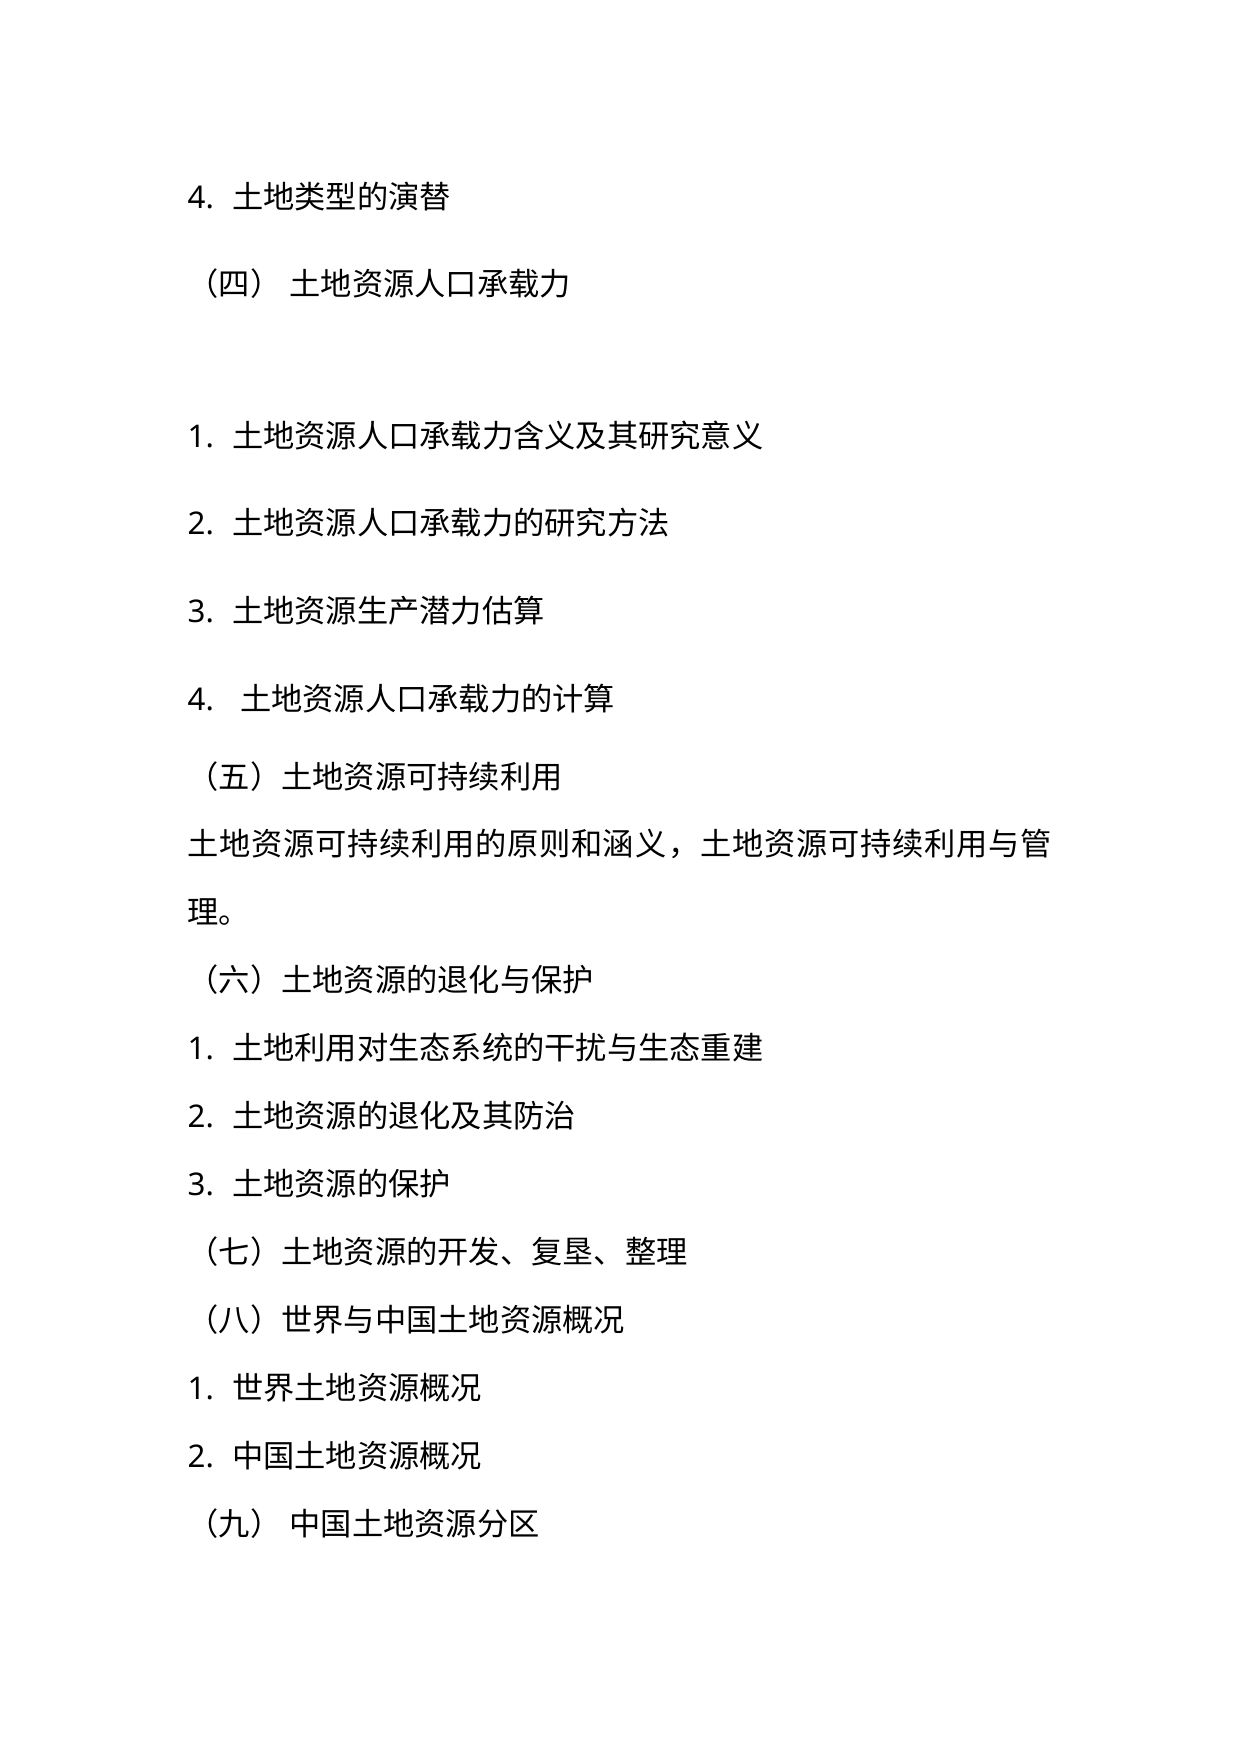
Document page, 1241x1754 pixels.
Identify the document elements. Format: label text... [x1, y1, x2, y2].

list 世界与中国土地资源概况 [187, 1295, 1053, 1340]
list 土地资源人口承载力含义及其研究意义 [187, 401, 1053, 466]
list 世界土地资源概况 [187, 1363, 1053, 1408]
list 中国土地资源概况 [187, 1431, 1053, 1477]
list 土地资源的开发、复垦、整理 [187, 1227, 1053, 1273]
list 土地资源的退化及其防治 [187, 1091, 1053, 1137]
list 土地类型的演替 [187, 162, 1053, 227]
list 土地资源人口承载力的研究方法 [187, 489, 1053, 554]
list 土地利用对生态系统的干扰与生态重建 [187, 1023, 1053, 1068]
list 中国土地资源分区 [187, 1499, 1053, 1544]
list 土地资源的保护 [187, 1159, 1053, 1205]
list 土地资源人口承载力 [187, 250, 1053, 315]
list 土地资源可持续利用 [187, 752, 1053, 797]
list 土地资源可持续利用的原则和涵义，土地资源可持续利用与管理。 [187, 819, 1053, 933]
list 土地资源的退化与保护 [187, 955, 1053, 1000]
list 土地资源生产潜力估算 [187, 576, 1053, 641]
list 土地资源人口承载力的计算 [187, 664, 1053, 729]
